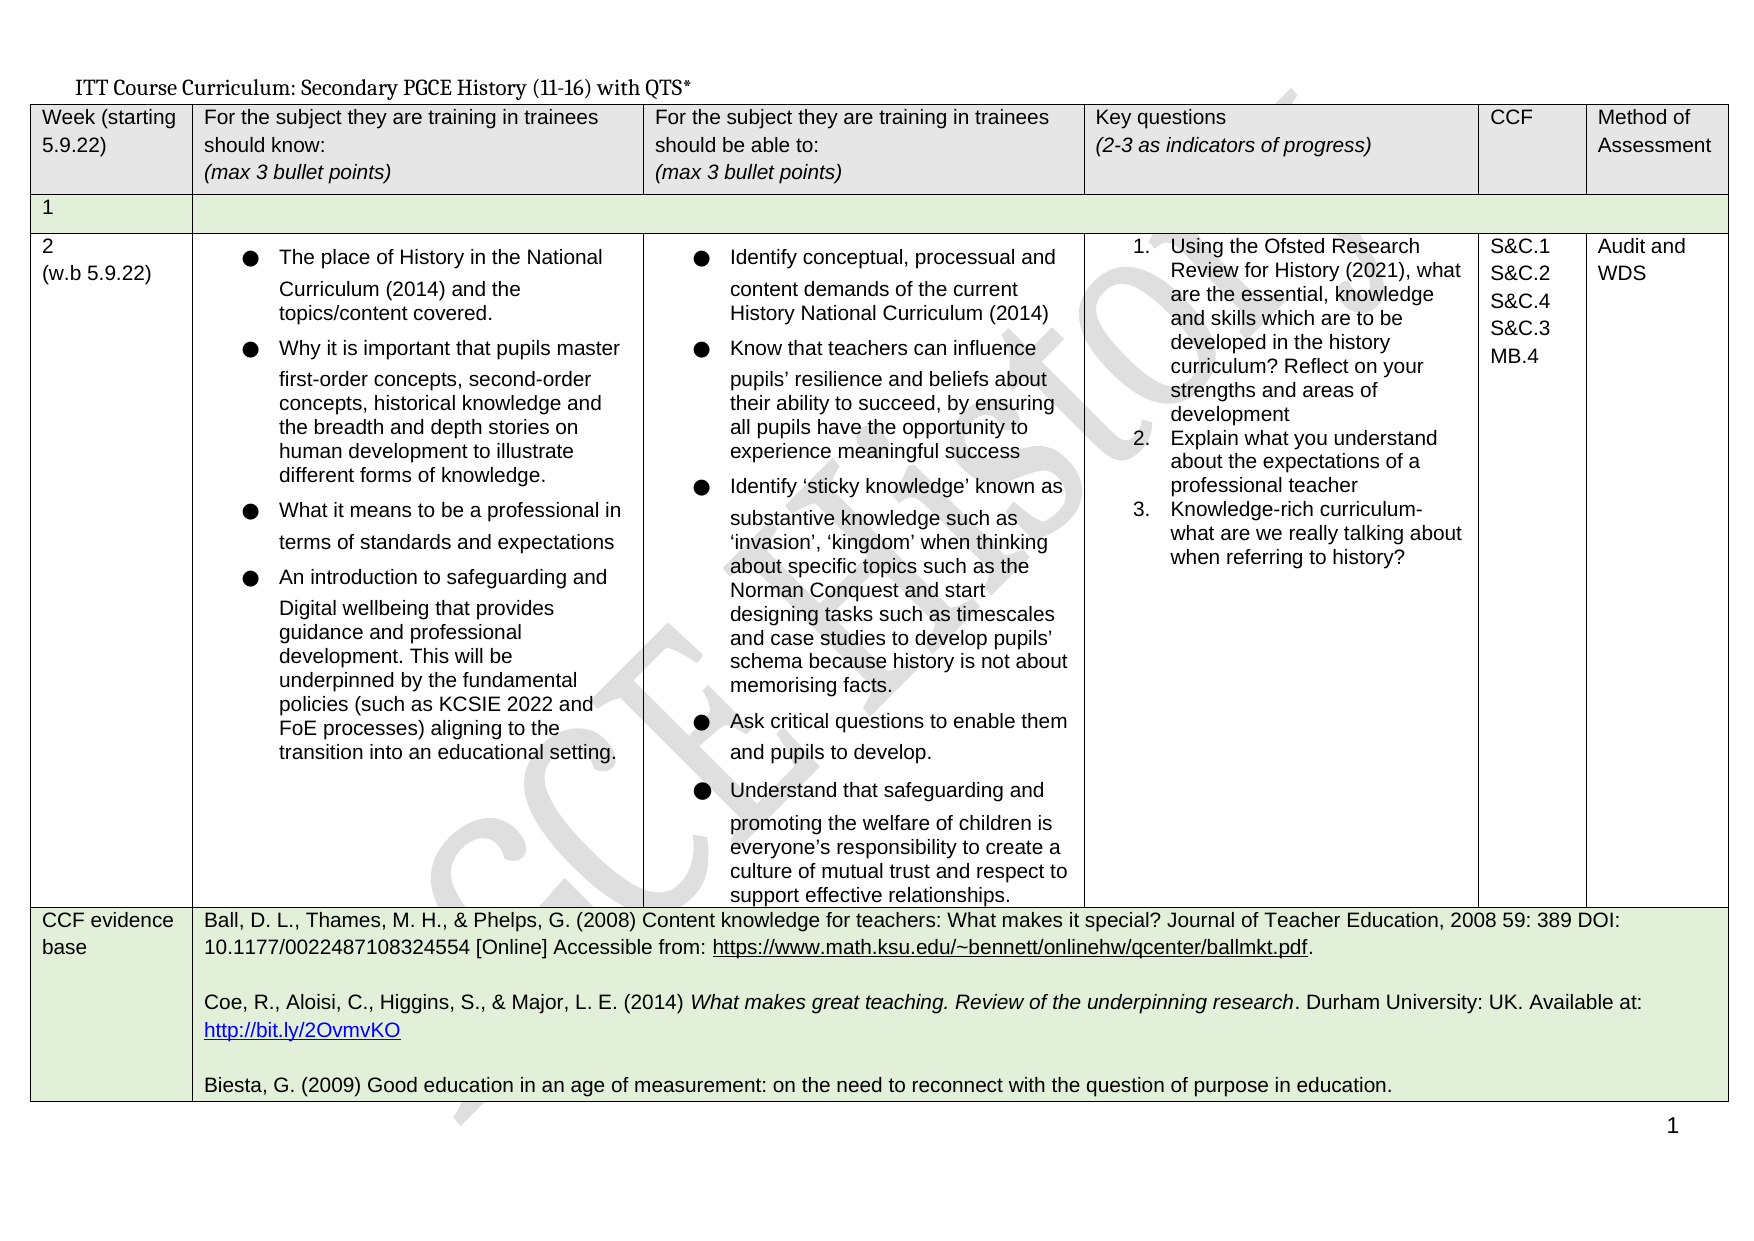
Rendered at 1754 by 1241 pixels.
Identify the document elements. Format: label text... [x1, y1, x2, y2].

table_cell Audit and WDS [1587, 234, 1728, 907]
table_header Key questions (2-3 as indicators of progress) [1085, 105, 1478, 194]
table_cell [193, 195, 1728, 233]
table_header Week (starting 5.9.22) [31, 105, 192, 194]
table_header For the subject they are training in trainees should know: (max 3 bullet points) [193, 105, 643, 194]
table_cell Identify conceptual, processual and content demands of the current History National Curriculum (2014) Know that teachers can influence pupils’ resilience and beliefs about their ability to succeed, by ensuring all pupils have the opportunity to experience meaningful success Identify ‘sticky knowledge’ known as substantive knowledge such as ‘invasion’, ‘kingdom’ when thinking about specific topics such as the Norman Conquest and start designing tasks such as timescales and case studies to develop pupils’ schema because history is not about memorising facts. Ask critical questions to enable them and pupils to develop. Understand that safeguarding and promoting the welfare of children is everyone’s responsibility to create a culture of mutual trust and respect to support effective relationships. [644, 234, 1084, 907]
table_header CCF [1479, 105, 1586, 194]
table_cell The place of History in the National Curriculum (2014) and the topics/content covered. Why it is important that pupils master first-order concepts, second-order concepts, historical knowledge and the breadth and depth stories on human development to illustrate different forms of knowledge. What it means to be a professional in terms of standards and expectations An introduction to safeguarding and Digital wellbeing that provides guidance and professional development. This will be underpinned by the fundamental policies (such as KCSIE 2022 and FoE processes) aligning to the transition into an educational setting. [193, 234, 643, 907]
table_cell 2 (w.b 5.9.22) [31, 234, 192, 907]
table_cell CCF evidence base [31, 908, 192, 1101]
table_cell Using the Ofsted Research Review for History (2021), what are the essential, knowledge and skills which are to be developed in the history curriculum? Reflect on your strengths and areas of development Explain what you understand about the expectations of a professional teacher Knowledge-rich curriculum- what are we really talking about when referring to history? [1085, 234, 1478, 907]
table_cell 1 [31, 195, 192, 233]
table_header Method of Assessment [1587, 105, 1728, 194]
table_header For the subject they are training in trainees should be able to: (max 3 bullet points) [644, 105, 1084, 194]
table_cell S&C.1 S&C.2 S&C.4 S&C.3 MB.4 [1479, 234, 1586, 907]
